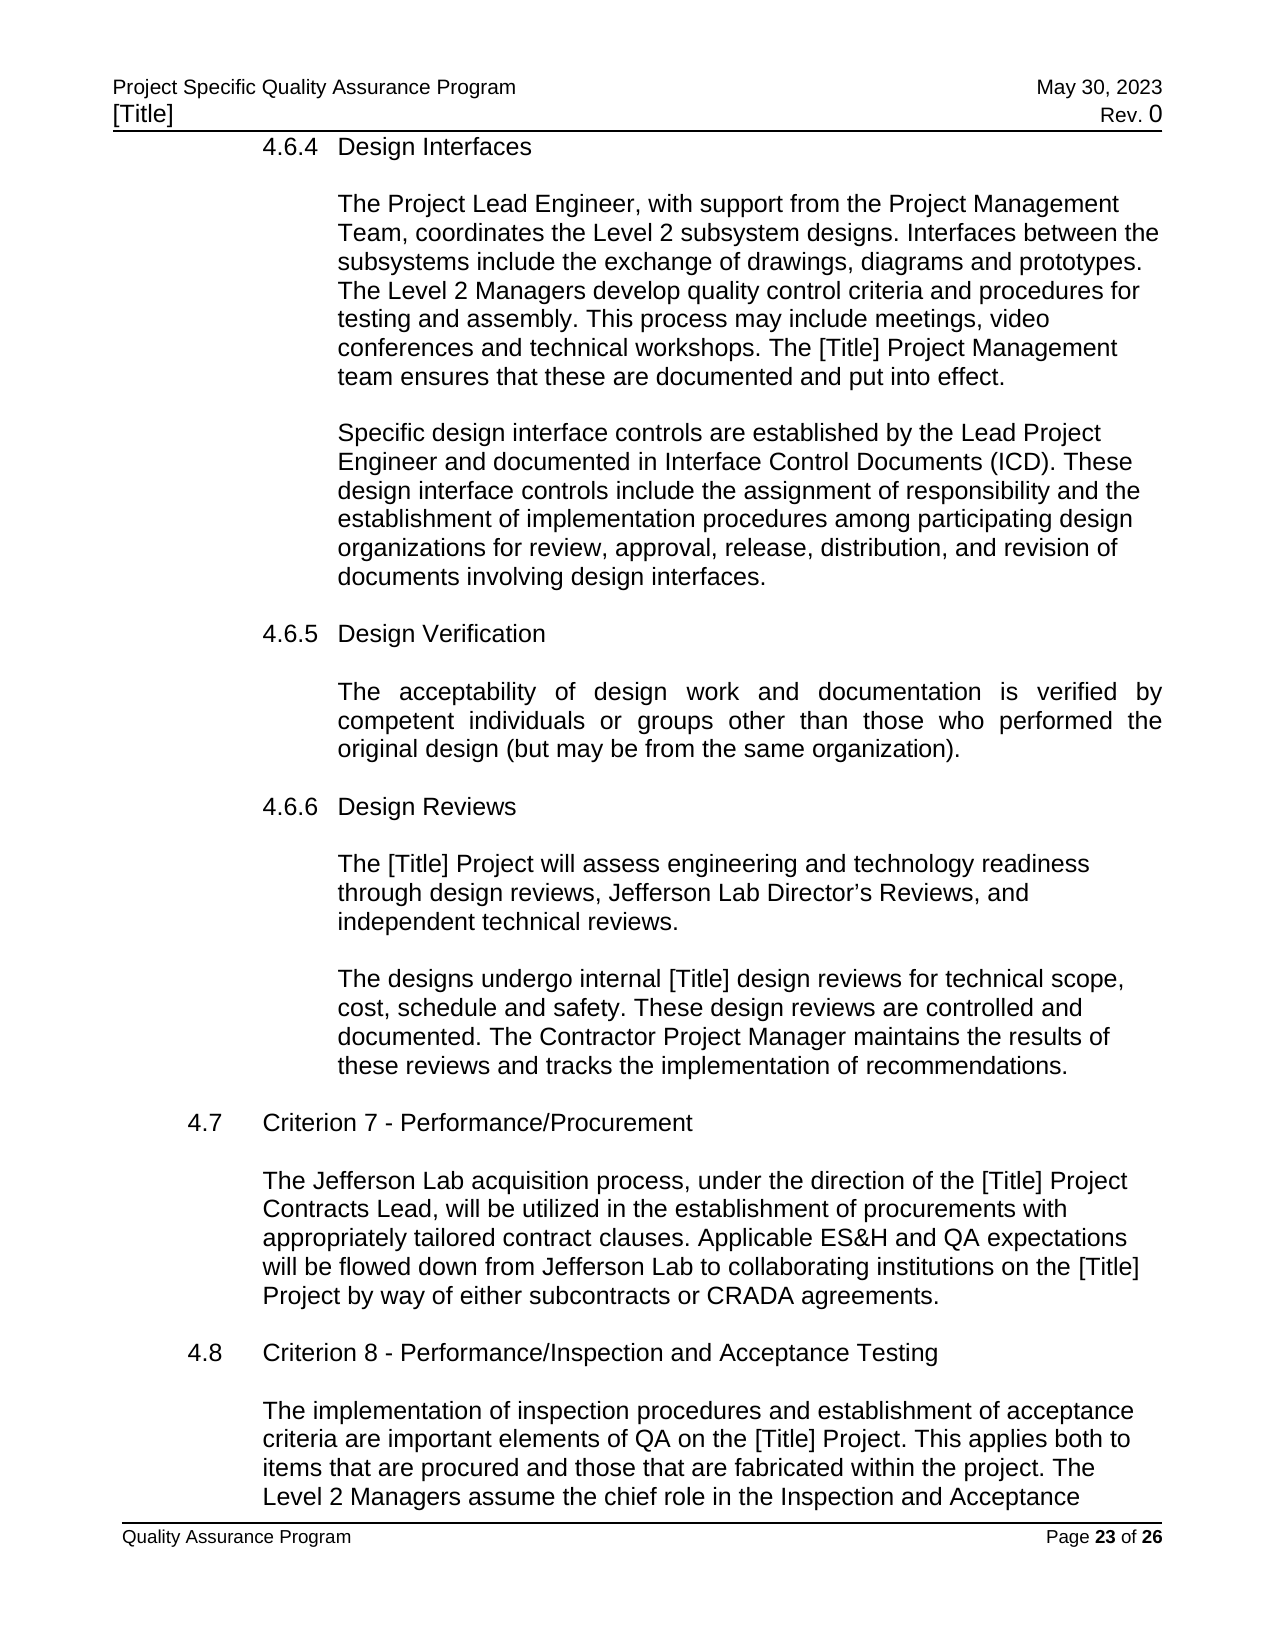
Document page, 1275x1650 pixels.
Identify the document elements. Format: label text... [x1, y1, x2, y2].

subtitle Design Verification [262, 619, 1162, 648]
subtitle 4.7 Criterion 7 - Performance/Procurement [187, 1108, 1162, 1137]
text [262, 1396, 1162, 1511]
text The acceptability of design work and documentation is verified by competent individuals or groups other than those who performed the original design (but may be from the same organization). [337, 677, 1162, 763]
subtitle 4.8 Criterion 8 - Performance/Inspection and Acceptance Testing [187, 1338, 1162, 1367]
text The Jefferson Lab acquisition process, under the direction of the Project Contracts Lead, will be utilized in the establishment of procurements with appropriately tailored contract clauses. Applicable ES&H and QA expectations will be flowed down from Jefferson Lab to collaborating institutions on the Project by way of either subcontracts or CRADA agreements. [262, 1166, 1162, 1309]
text The designs undergo internal design reviews for technical scope, cost, schedule and safety. These design reviews are controlled and documented. The Contractor Project Manager maintains the results of these reviews and tracks the implementation of recommendations. [337, 964, 1162, 1079]
text The Project Lead Engineer, with support from the Project Management Team, coordinates the Level 2 subsystem designs. Interfaces between the subsystems include the exchange of drawings, diagrams and prototypes. The Level 2 Managers develop quality control criteria and procedures for testing and assembly. This process may include meetings, video conferences and technical workshops. The Project Management team ensures that these are documented and put into effect. [337, 189, 1162, 391]
text The Project will assess engineering and technology readiness through design reviews, Jefferson Lab Director’s Reviews, and independent technical reviews. [337, 849, 1162, 936]
subtitle 4.6.6 Design Reviews [262, 792, 1162, 821]
subtitle Design Interfaces [262, 132, 1162, 161]
text Specific design interface controls are established by the Lead Project Engineer and documented in Interface Control Documents (ICD). These design interface controls include the assignment of responsibility and the establishment of implementation procedures among participating design organizations for review, approval, release, distribution, and revision of documents involving design interfaces. [337, 418, 1162, 591]
